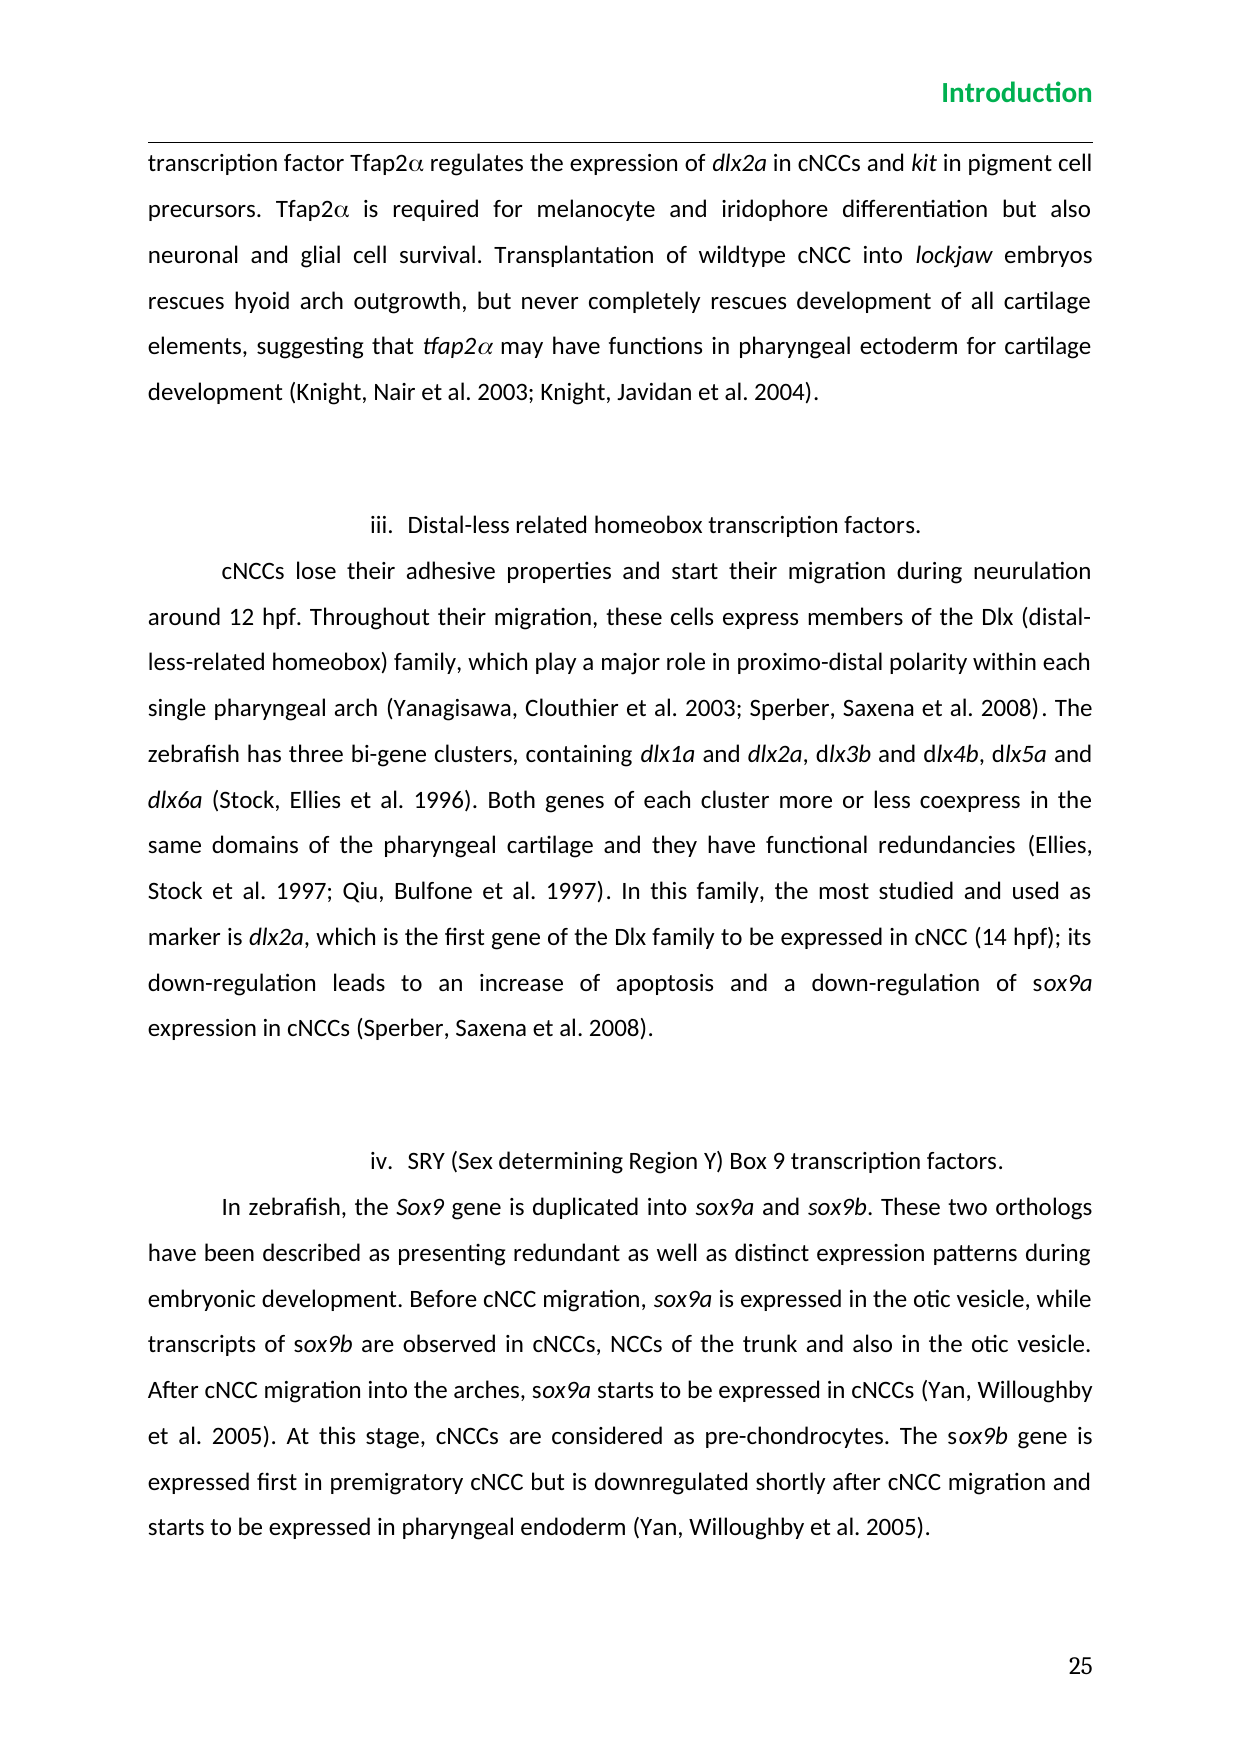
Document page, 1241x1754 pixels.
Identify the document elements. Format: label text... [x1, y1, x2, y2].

text cNCCs lose their adhesive properties and start their migration during neurulation around 12 hpf. Throughout their migration, these cells express members of the Dlx (distal-less-related homeobox) family, which play a major role in proximo-distal polarity within each single pharyngeal arch (Yanagisawa, Clouthier et al. 2003; Sperber, Saxena et al. 2008). The zebrafish has three bi-gene clusters, containing dlx1a and dlx2a, dlx3b and dlx4b, dlx5a and dlx6a (Stock, Ellies et al. 1996). Both genes of each cluster more or less coexpress in the same domains of the pharyngeal cartilage and they have functional redundancies (Ellies, Stock et al. 1997; Qiu, Bulfone et al. 1997). In this family, the most studied and used as marker is dlx2a, which is the first gene of the Dlx family to be expressed in cNCC (14 hpf); its down-regulation leads to an increase of apoptosis and a down-regulation of sox9a expression in cNCCs (Sperber, Saxena et al. 2008). [148, 555, 1093, 1043]
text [148, 148, 1093, 407]
text In zebrafish, the Sox9 gene is duplicated into sox9a and sox9b. These two orthologs have been described as presenting redundant as well as distinct expression patterns during embryonic development. Before cNCC migration, sox9a is expressed in the otic vesicle, while transcripts of sox9b are observed in cNCCs, NCCs of the trunk and also in the otic vesicle. After cNCC migration into the arches, sox9a starts to be expressed in cNCCs (Yan, Willoughby et al. 2005). At this stage, cNCCs are considered as pre-chondrocytes. The sox9b gene is expressed first in premigratory cNCC but is downregulated shortly after cNCC migration and starts to be expressed in pharyngeal endoderm (Yan, Willoughby et al. 2005). [148, 1191, 1093, 1542]
subtitle Distal-less related homeobox transcription factors. [370, 509, 1093, 540]
subtitle SRY (Sex determining Region Y) Box 9 transcription factors. [370, 1146, 1093, 1176]
